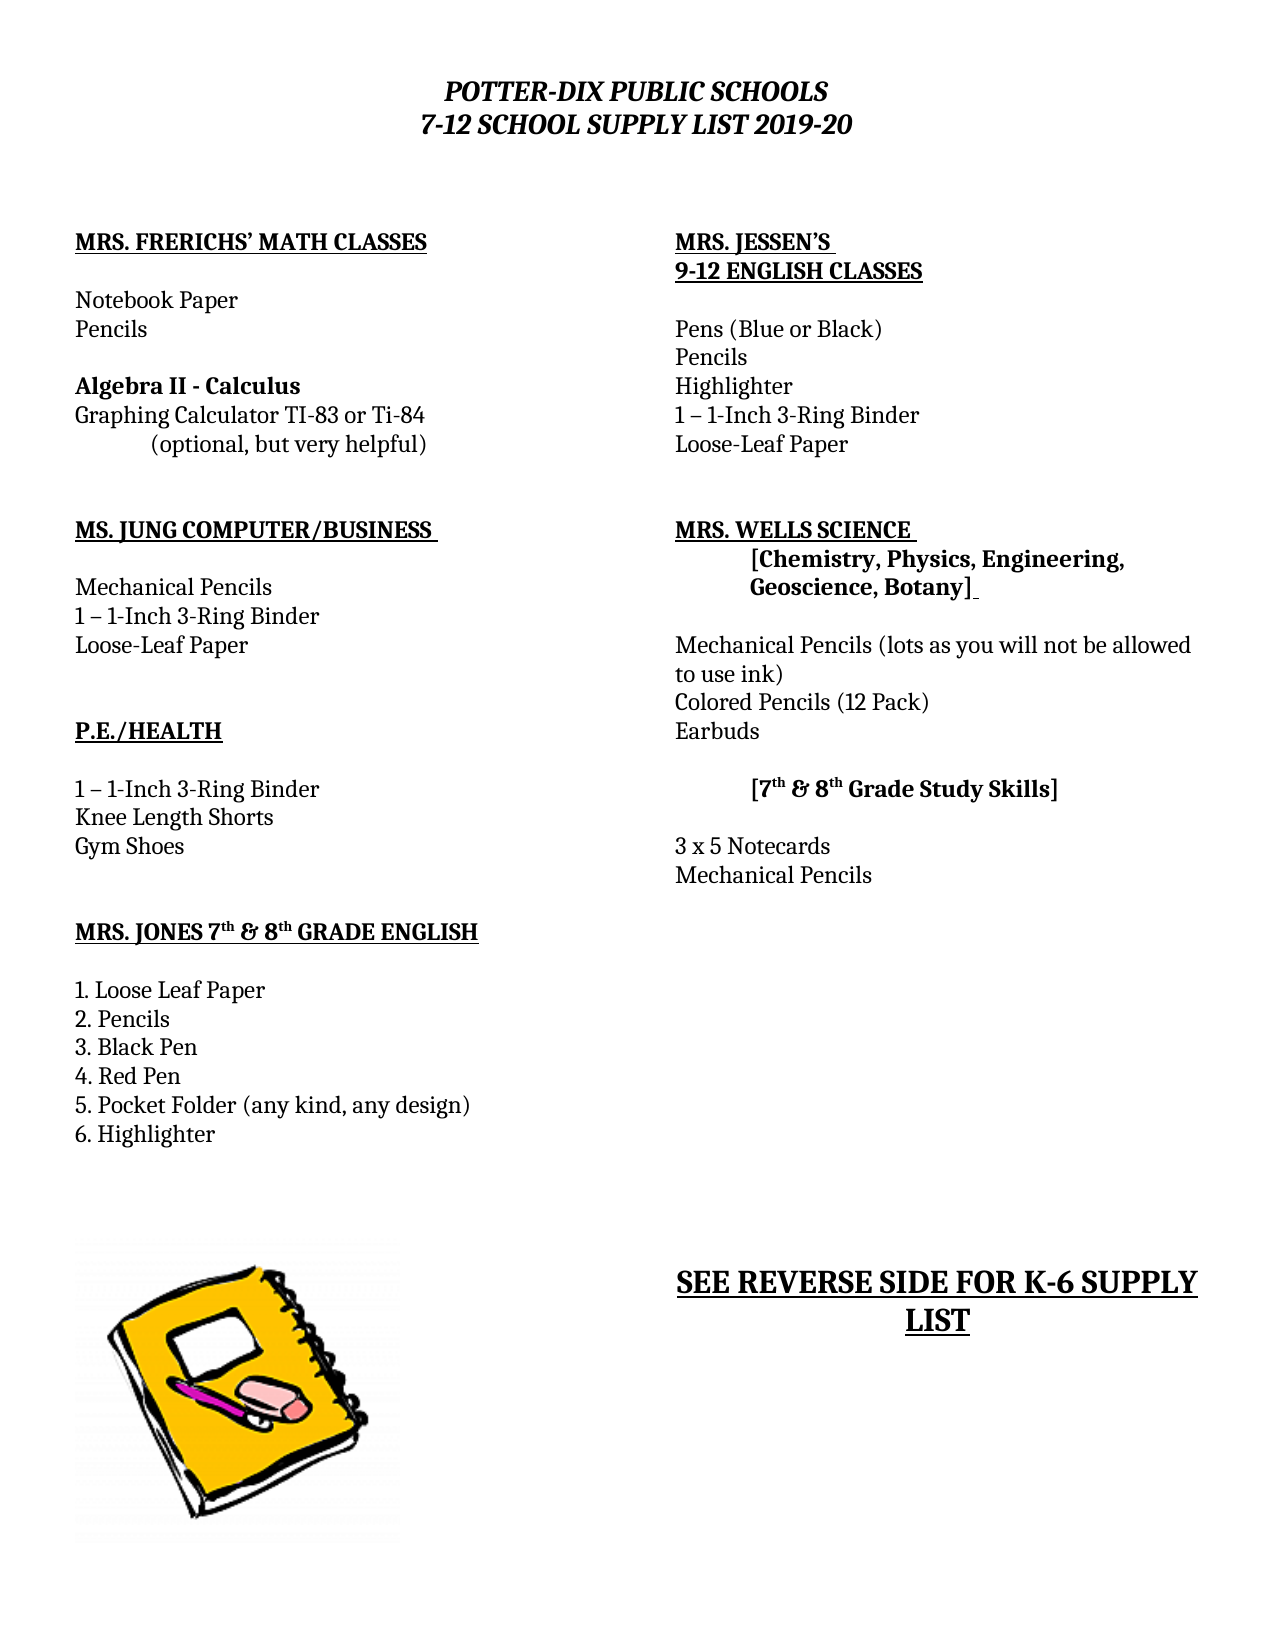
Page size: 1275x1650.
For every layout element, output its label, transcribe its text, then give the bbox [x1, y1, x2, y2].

text 7-12 SCHOOL SUPPLY LIST 2019-20 [75, 108, 1200, 142]
text P.E./HEALTH [75, 717, 600, 746]
text 3 x 5 Notecards [675, 832, 1200, 861]
text Colored Pencils (12 Pack) [675, 688, 1200, 717]
text Pencils [75, 314, 600, 343]
text 1 – 1-Inch 3-Ring Binder [75, 774, 600, 803]
text Highlighter [675, 372, 1200, 401]
text SEE REVERSE SIDE FOR K-6 SUPPLY LIST [675, 1263, 1200, 1340]
text 4. Red Pen [75, 1062, 600, 1091]
text Mechanical Pencils [75, 573, 600, 602]
text 1. Loose Leaf Paper [75, 976, 600, 1004]
text Knee Length Shorts [75, 803, 600, 832]
text 9-12 ENGLISH CLASSES [675, 257, 1200, 286]
text [7th & 8th Grade Study Skills] [675, 774, 1200, 803]
text Pens (Blue or Black) [675, 314, 1200, 343]
text MRS. JESSEN’S [675, 228, 1200, 257]
text 2. Pencils [75, 1004, 600, 1033]
text Mechanical Pencils (lots as you will not be allowed to use ink) [675, 631, 1200, 688]
text MRS. WELLS SCIENCE [675, 516, 1200, 544]
text MRS. FRERICHS’ MATH CLASSES [75, 228, 600, 257]
text Graphing Calculator TI-83 or Ti-84 [75, 401, 600, 429]
text Pencils [675, 343, 1200, 372]
text MS. JUNG COMPUTER/BUSINESS [75, 516, 600, 544]
text 1 – 1-Inch 3-Ring Binder [75, 602, 600, 631]
text Mechanical Pencils [675, 861, 1200, 889]
text (optional, but very helpful) [75, 429, 600, 458]
text 3. Black Pen [75, 1033, 600, 1062]
text 6. Highlighter [75, 1119, 600, 1148]
picture [75, 1234, 401, 1551]
text Loose-Leaf Paper [675, 429, 1200, 458]
text Gym Shoes [75, 832, 600, 861]
text Algebra II - Calculus [75, 372, 600, 401]
text 1 – 1-Inch 3-Ring Binder [675, 401, 1200, 429]
text [Chemistry, Physics, Engineering, Geoscience, Botany] [675, 544, 1200, 602]
text Earbuds [675, 717, 1200, 746]
text MRS. JONES 7th & 8th GRADE ENGLISH [75, 918, 600, 947]
text 5. Pocket Folder (any kind, any design) [75, 1091, 600, 1119]
text POTTER-DIX PUBLIC SCHOOLS [75, 75, 1200, 108]
text Notebook Paper [75, 286, 600, 314]
text Loose-Leaf Paper [75, 631, 600, 659]
